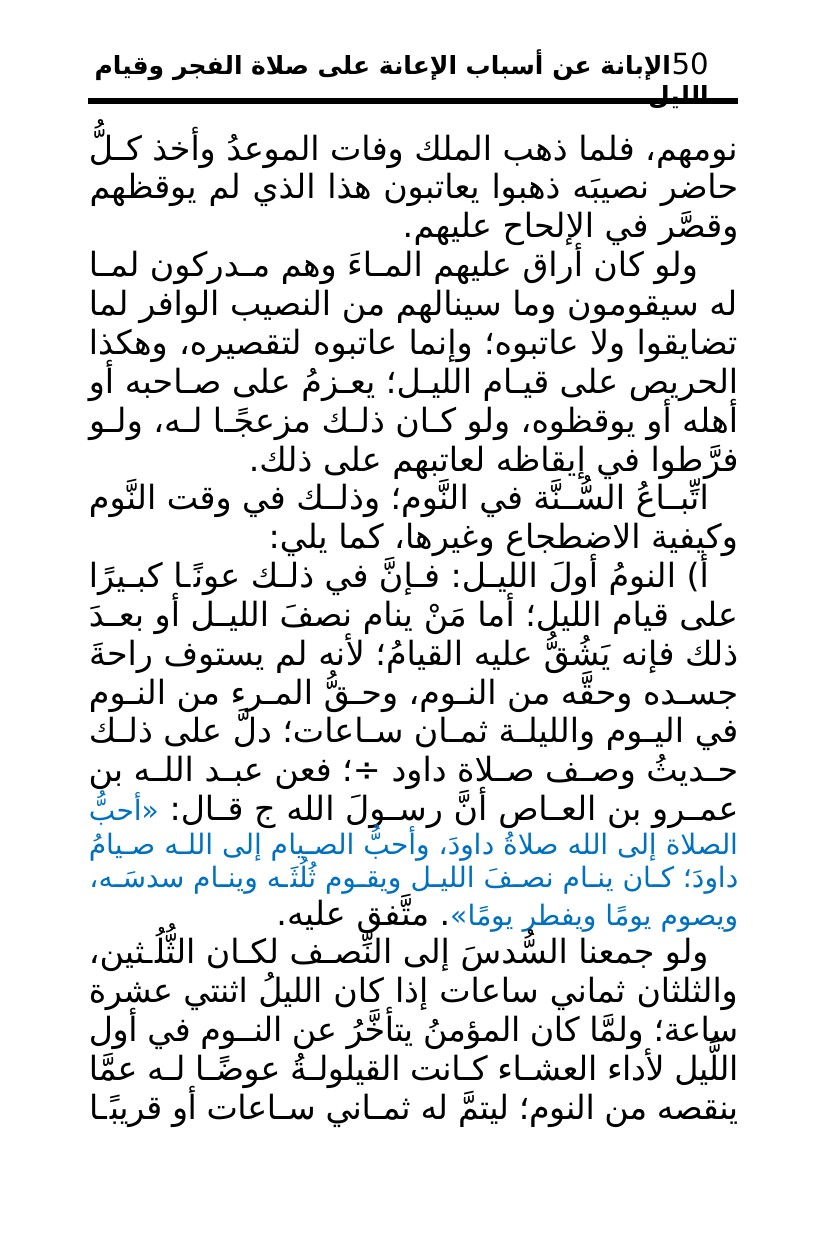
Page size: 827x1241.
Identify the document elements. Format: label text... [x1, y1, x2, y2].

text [89, 129, 738, 246]
text أ) النومُ أولَ الليل: فإنَّ في ذلك عونًا كبيرًا على قيام الليل؛ أما مَنْ ينام نصفَ الليل أو بعدَ ذلك فإنه يَشُقُّ عليه القيامُ؛ لأنه لم يستوف راحةَ جسده وحقَّه من النوم، وحقُّ المرء من النوم في اليوم والليلة ثمان ساعات؛ دلَّ على ذلك حديثُ وصف صلاة داود ÷؛ فعن عبد الله بن عمرو بن العاص أنَّ رسولَ الله ج قال: «أحبُّ الصلاة إلى الله صلاةُ داودَ، وأحبُّ الصيام إلى الله صيامُ داودَ؛ كان ينام نصفَ الليل ويقوم ثُلُثَه وينام سدسَه، ويصوم يومًا ويفطر يومًا». متَّفق عليه. [89, 557, 738, 933]
text ولو كان أراق عليهم الماءَ وهم مدركون لما له سيقومون وما سينالهم من النصيب الوافر لما تضايقوا ولا عاتبوه؛ وإنما عاتبوه لتقصيره، وهكذا الحريص على قيام الليل؛ يعزمُ على صاحبه أو أهله أو يوقظوه، ولو كان ذلك مزعجًا له، ولو فرَّطوا في إيقاظه لعاتبهم على ذلك. [89, 246, 738, 479]
text اتِّباعُ السُّنَّة في النَّوم؛ وذلك في وقت النَّوم وكيفية الاضطجاع وغيرها، كما يلي: [89, 479, 738, 557]
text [89, 933, 738, 1127]
